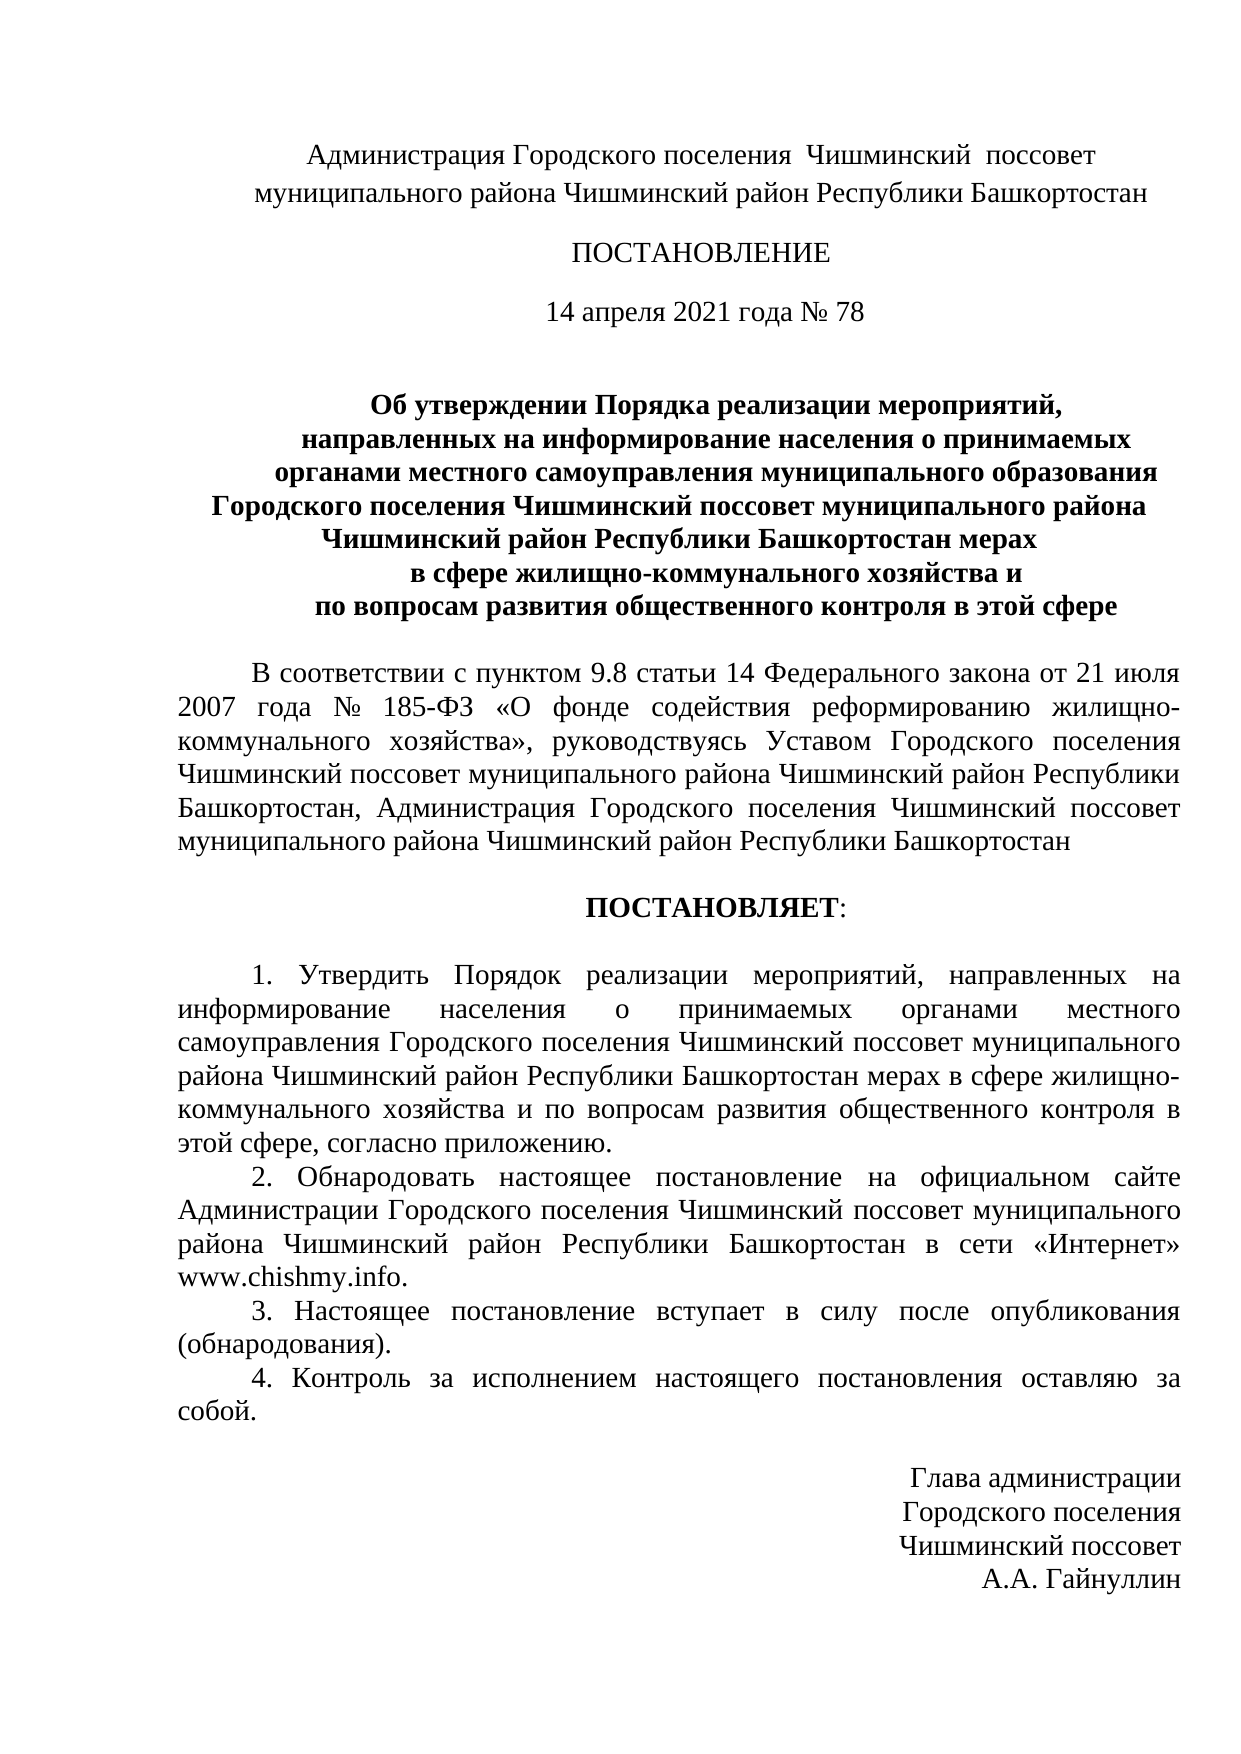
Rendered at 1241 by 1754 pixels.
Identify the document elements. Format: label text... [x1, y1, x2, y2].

text А.А. Гайнуллин [177, 1561, 1181, 1595]
text Городского поселения [177, 1494, 1181, 1528]
text по вопросам развития общественного контроля в этой сфере [177, 588, 1181, 622]
text 1. Утвердить Порядок реализации мероприятий, направленных на информирование населения о принимаемых органами местного самоуправления Городского поселения Чишминский поссовет муниципального района Чишминский район Республики Башкортостан мерах в сфере жилищно-коммунального хозяйства и по вопросам развития общественного контроля в этой сфере, согласно приложению. [177, 957, 1181, 1159]
text Глава администрации [177, 1461, 1181, 1494]
text 4. Контроль за исполнением настоящего постановления оставляю за собой. [177, 1360, 1181, 1427]
text В соответствии с пунктом 9.8 статьи 14 Федерального закона от 21 июля 2007 года № 185-ФЗ «О фонде содействия реформированию жилищно-коммунального хозяйства», руководствуясь Уставом Городского поселения Чишминский поссовет муниципального района Чишминский район Республики Башкортостан, Администрация Городского поселения Чишминский поссовет муниципального района Чишминский район Республики Башкортостан [177, 656, 1181, 857]
text Администрация Городского поселения Чишминский поссовет муниципального района Чишминский район Республики Башкортостан [221, 137, 1181, 209]
text в сфере жилищно-коммунального хозяйства и [177, 555, 1181, 588]
text 3. Настоящее постановление вступает в силу после опубликования (обнародования). [177, 1293, 1181, 1360]
text ПОСТАНОВЛЕНИЕ [221, 235, 1181, 268]
text Об утверждении Порядка реализации мероприятий, [177, 387, 1181, 421]
text 14 апреля 2021 года № 78 [177, 294, 1181, 328]
text 2. Обнародовать настоящее постановление на официальном сайте Администрации Городского поселения Чишминский поссовет муниципального района Чишминский район Республики Башкортостан в сети «Интернет» www.chishmy.info. [177, 1159, 1181, 1293]
text ПОСТАНОВЛЯЕТ: [177, 890, 1181, 924]
text направленных на информирование населения о принимаемых [177, 421, 1181, 454]
text органами местного самоуправления муниципального образования Городского поселения Чишминский поссовет муниципального района Чишминский район Республики Башкортостан мерах [177, 454, 1181, 555]
text Чишминский поссовет [177, 1528, 1181, 1561]
